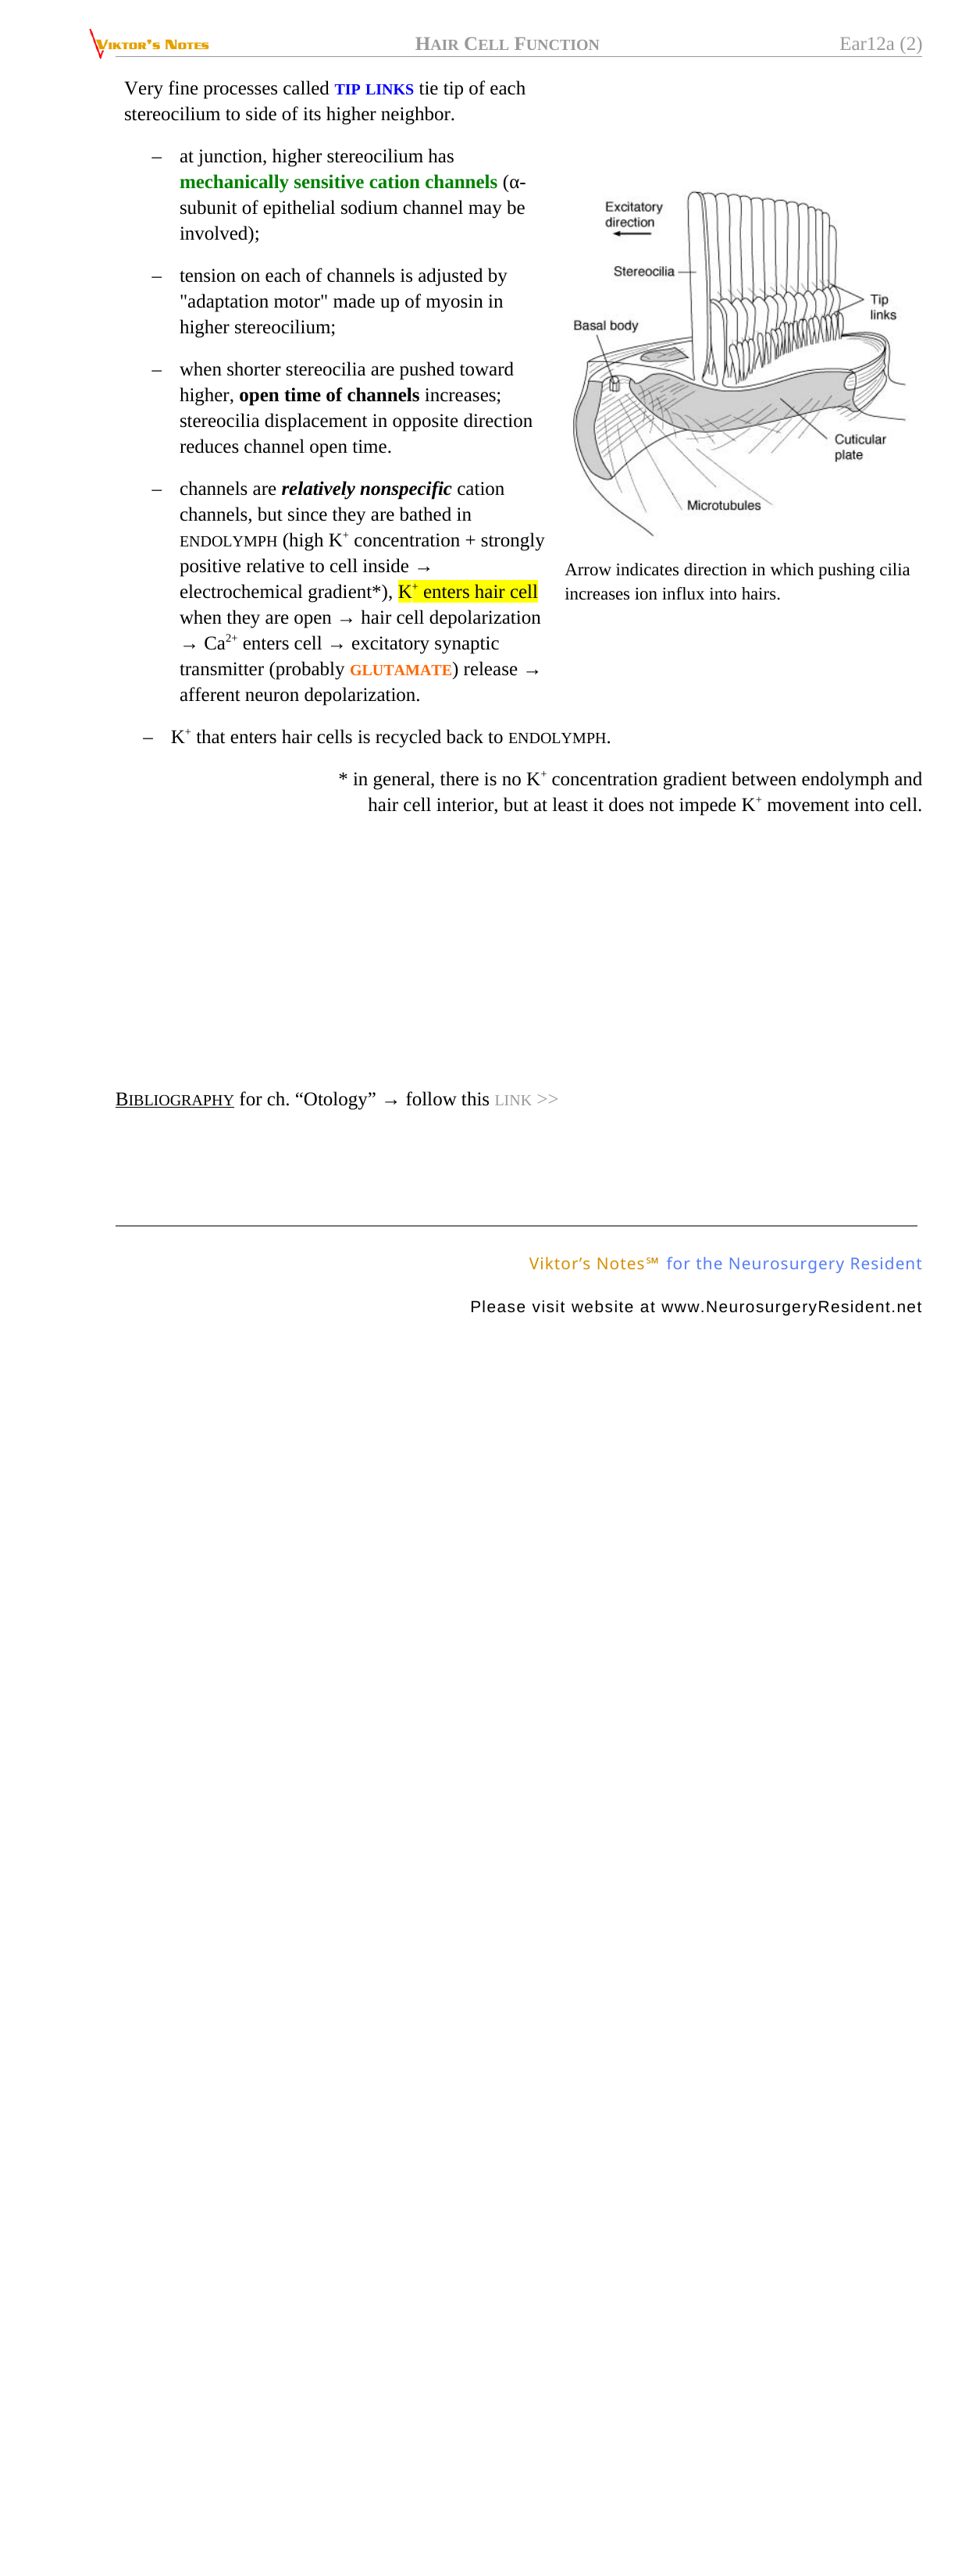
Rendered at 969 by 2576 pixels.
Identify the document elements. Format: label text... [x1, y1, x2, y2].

table_cell Arrow indicates direction in which pushing cilia increases ion influx into hairs. [556, 76, 922, 725]
picture [565, 188, 914, 540]
table_cell Very fine processes called tip links tie tip of each stereocilium to side of its higher neighbor. at junction, higher stereocilium has mechanically sensitive cation channels (α-subunit of epithelial sodium channel may be involved); tension on each of channels is adjusted by "adaptation motor" made up of myosin in higher stereocilium; when shorter stereocilia are pushed toward higher, open time of channels increases; stereocilia displacement in opposite direction reduces channel open time. channels are relatively nonspecific cation channels, but since they are bathed in endolymph (high K+ concentration + strongly positive relative to cell inside → electrochemical gradient*), K+ enters hair cell when they are open → hair cell depolarization → Ca2+ enters cell → excitatory synaptic transmitter (probably glutamate) release → afferent neuron depolarization. [116, 76, 556, 725]
text Bibliography for ch. “Otology” → follow this link >> [116, 1087, 922, 1110]
text Viktor’s Notes℠ for the Neurosurgery Resident [116, 1245, 922, 1276]
list K+ that enters hair cells is recycled back to endolymph. [143, 725, 922, 748]
picture [87, 29, 210, 61]
text Please visit website at www.NeurosurgeryResident.net [116, 1297, 922, 1316]
text * in general, there is no K+ concentration gradient between endolymph and hair cell interior, but at least it does not impede K+ movement into cell. [334, 767, 922, 815]
